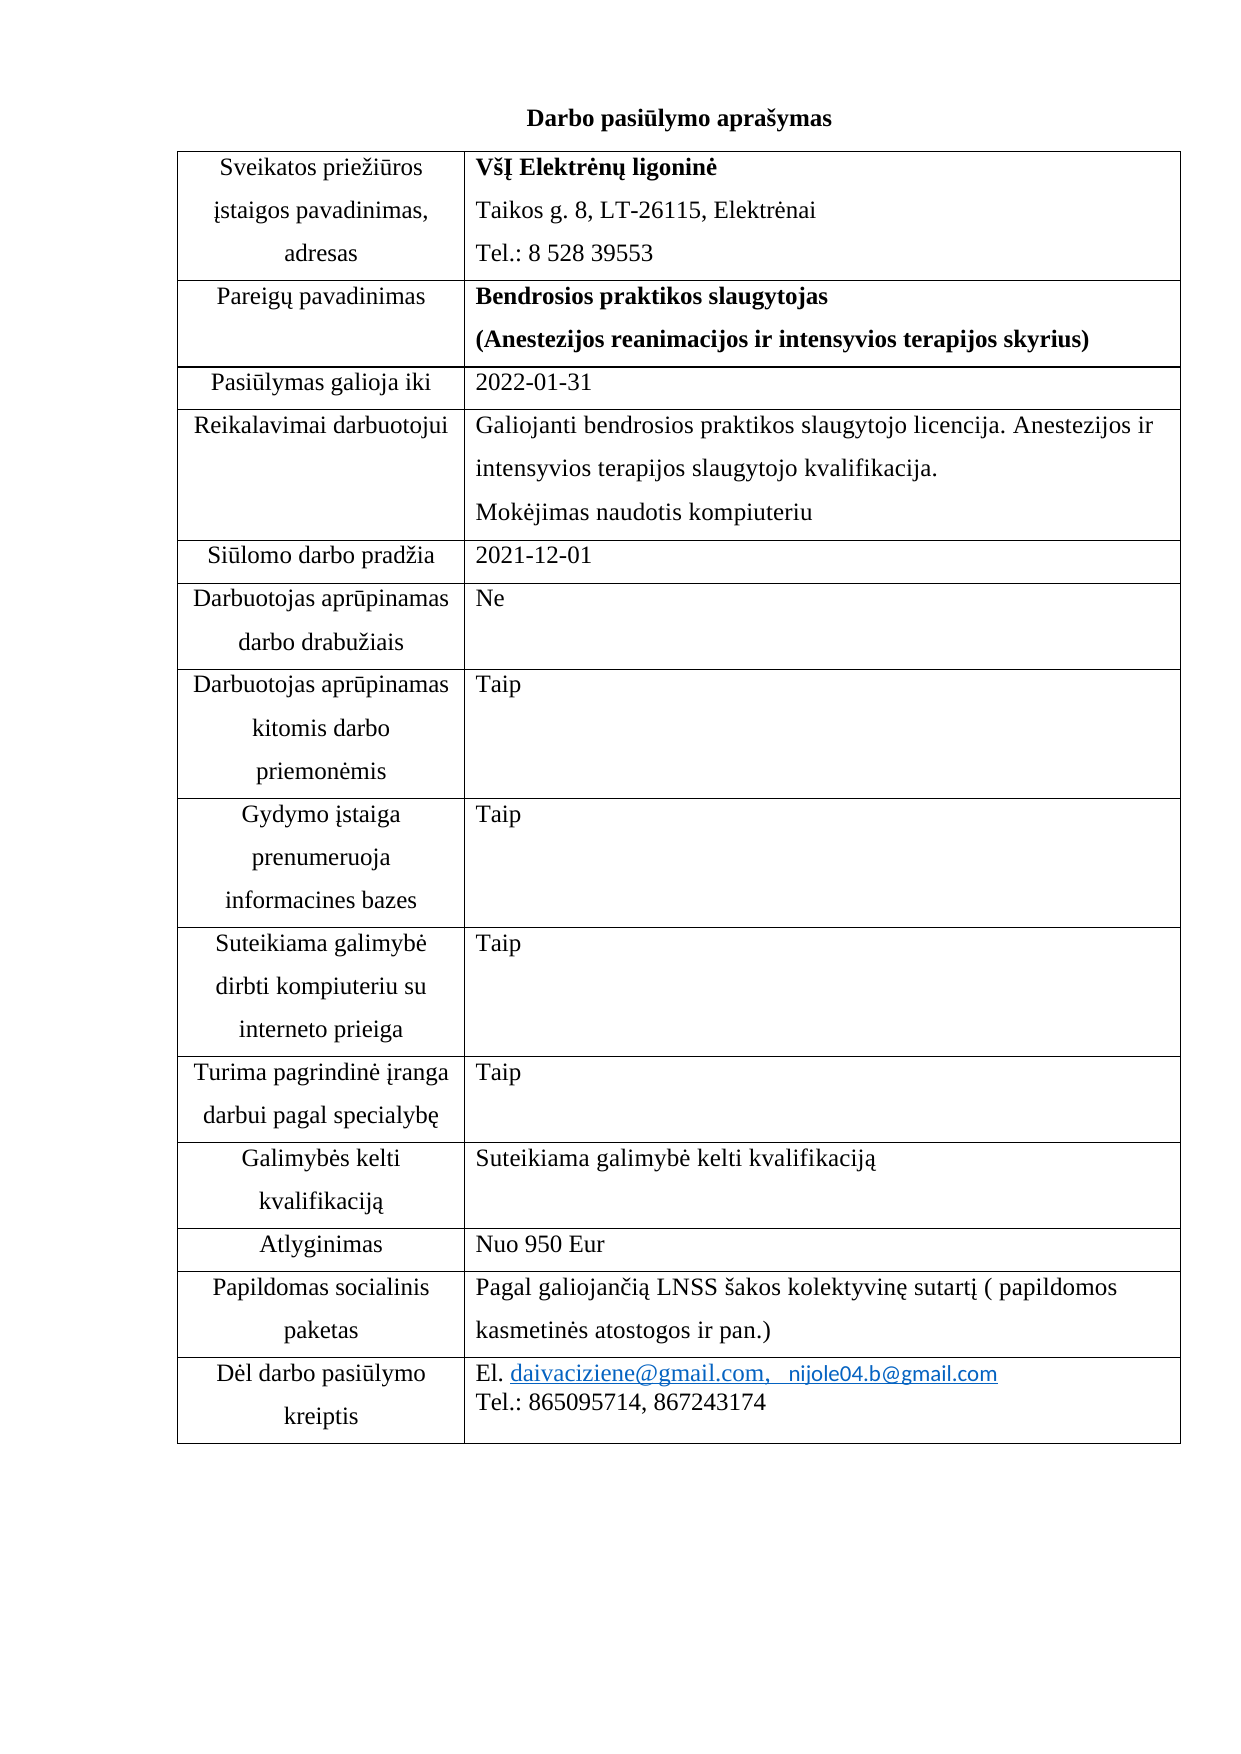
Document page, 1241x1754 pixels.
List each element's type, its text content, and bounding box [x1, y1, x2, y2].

table_cell Suteikiama galimybė kelti kvalifikaciją [465, 1143, 1180, 1228]
table_cell Reikalavimai darbuotojui [178, 410, 464, 539]
table_cell Taip [465, 928, 1180, 1056]
table_cell Siūlomo darbo pradžia [178, 541, 464, 582]
table_cell Pasiūlymas galioja iki [178, 368, 464, 409]
table_cell Dėl darbo pasiūlymo kreiptis [178, 1358, 464, 1443]
table_cell Bendrosios praktikos slaugytojas (Anestezijos reanimacijos ir intensyvios terapijos skyrius) [465, 281, 1180, 366]
table_cell El. daivaciziene@gmail.com, nijole04.b@gmail.com Tel.: 865095714, 867243174 [465, 1358, 1180, 1443]
table_cell Suteikiama galimybė dirbti kompiuteriu su interneto prieiga [178, 928, 464, 1056]
table_cell Darbuotojas aprūpinamas kitomis darbo priemonėmis [178, 670, 464, 798]
table_cell Papildomas socialinis paketas [178, 1272, 464, 1357]
table_cell 2021-12-01 [465, 541, 1180, 582]
text Darbo pasiūlymo aprašymas [177, 103, 1181, 132]
table_cell Taip [465, 1057, 1180, 1142]
table_cell Turima pagrindinė įranga darbui pagal specialybę [178, 1057, 464, 1142]
table_header Sveikatos priežiūros įstaigos pavadinimas, adresas [178, 152, 464, 280]
table_cell Taip [465, 799, 1180, 927]
table_cell Ne [465, 584, 1180, 668]
table_cell Gydymo įstaiga prenumeruoja informacines bazes [178, 799, 464, 927]
table_cell Taip [465, 670, 1180, 798]
table_cell Galiojanti bendrosios praktikos slaugytojo licencija. Anestezijos ir intensyvios terapijos slaugytojo kvalifikacija. Mokėjimas naudotis kompiuteriu [465, 410, 1180, 539]
table_cell 2022-01-31 [465, 368, 1180, 409]
table_cell Pagal galiojančią LNSS šakos kolektyvinę sutartį ( papildomos kasmetinės atostogos ir pan.) [465, 1272, 1180, 1357]
table_cell Darbuotojas aprūpinamas darbo drabužiais [178, 584, 464, 668]
table_cell Pareigų pavadinimas [178, 281, 464, 366]
table_cell Atlyginimas [178, 1229, 464, 1271]
table_cell Galimybės kelti kvalifikaciją [178, 1143, 464, 1228]
table_header VšĮ Elektrėnų ligoninė Taikos g. 8, LT-26115, Elektrėnai Tel.: 8 528 39553 [465, 152, 1180, 280]
table_cell Nuo 950 Eur [465, 1229, 1180, 1271]
